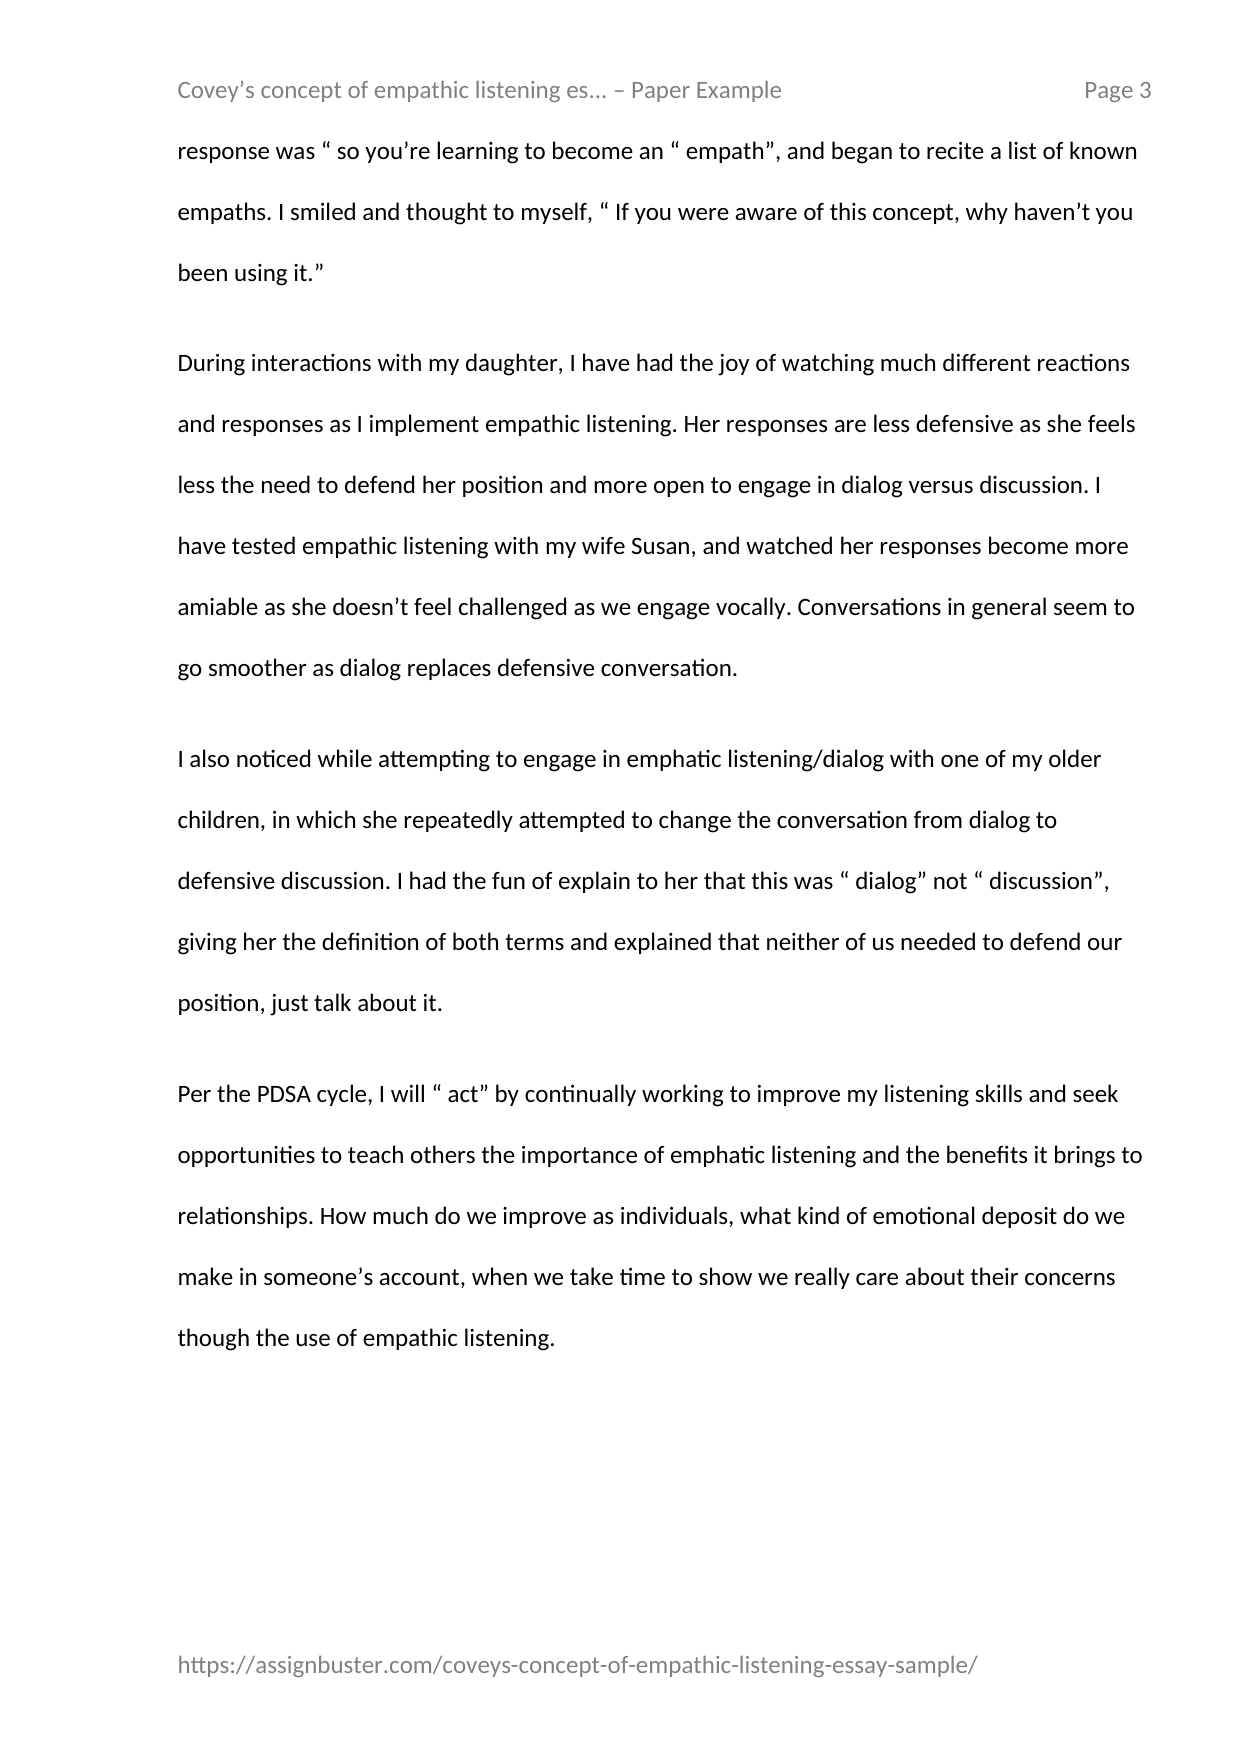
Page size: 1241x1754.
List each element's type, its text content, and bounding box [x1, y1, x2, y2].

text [177, 135, 1152, 287]
text Per the PDSA cycle, I will “ act” by continually working to improve my listening skills and seek opportunities to teach others the importance of emphatic listening and the benefits it brings to relationships. How much do we improve as individuals, what kind of emotional deposit do we make in someone’s account, when we take time to show we really care about their concerns though the use of empathic listening. [177, 1078, 1152, 1352]
text During interactions with my daughter, I have had the joy of watching much different reactions and responses as I implement empathic listening. Her responses are less defensive as she feels less the need to defend her position and more open to engage in dialog versus discussion. I have tested empathic listening with my wife Susan, and watched her responses become more amiable as she doesn’t feel challenged as we engage vocally. Conversations in general seem to go smoother as dialog replaces defensive conversation. [177, 347, 1152, 683]
text I also noticed while attempting to engage in emphatic listening/dialog with one of my older children, in which she repeatedly attempted to change the conversation from dialog to defensive discussion. I had the fun of explain to her that this was “ dialog” not “ discussion”, giving her the definition of both terms and explained that neither of us needed to defend our position, just talk about it. [177, 743, 1152, 1018]
